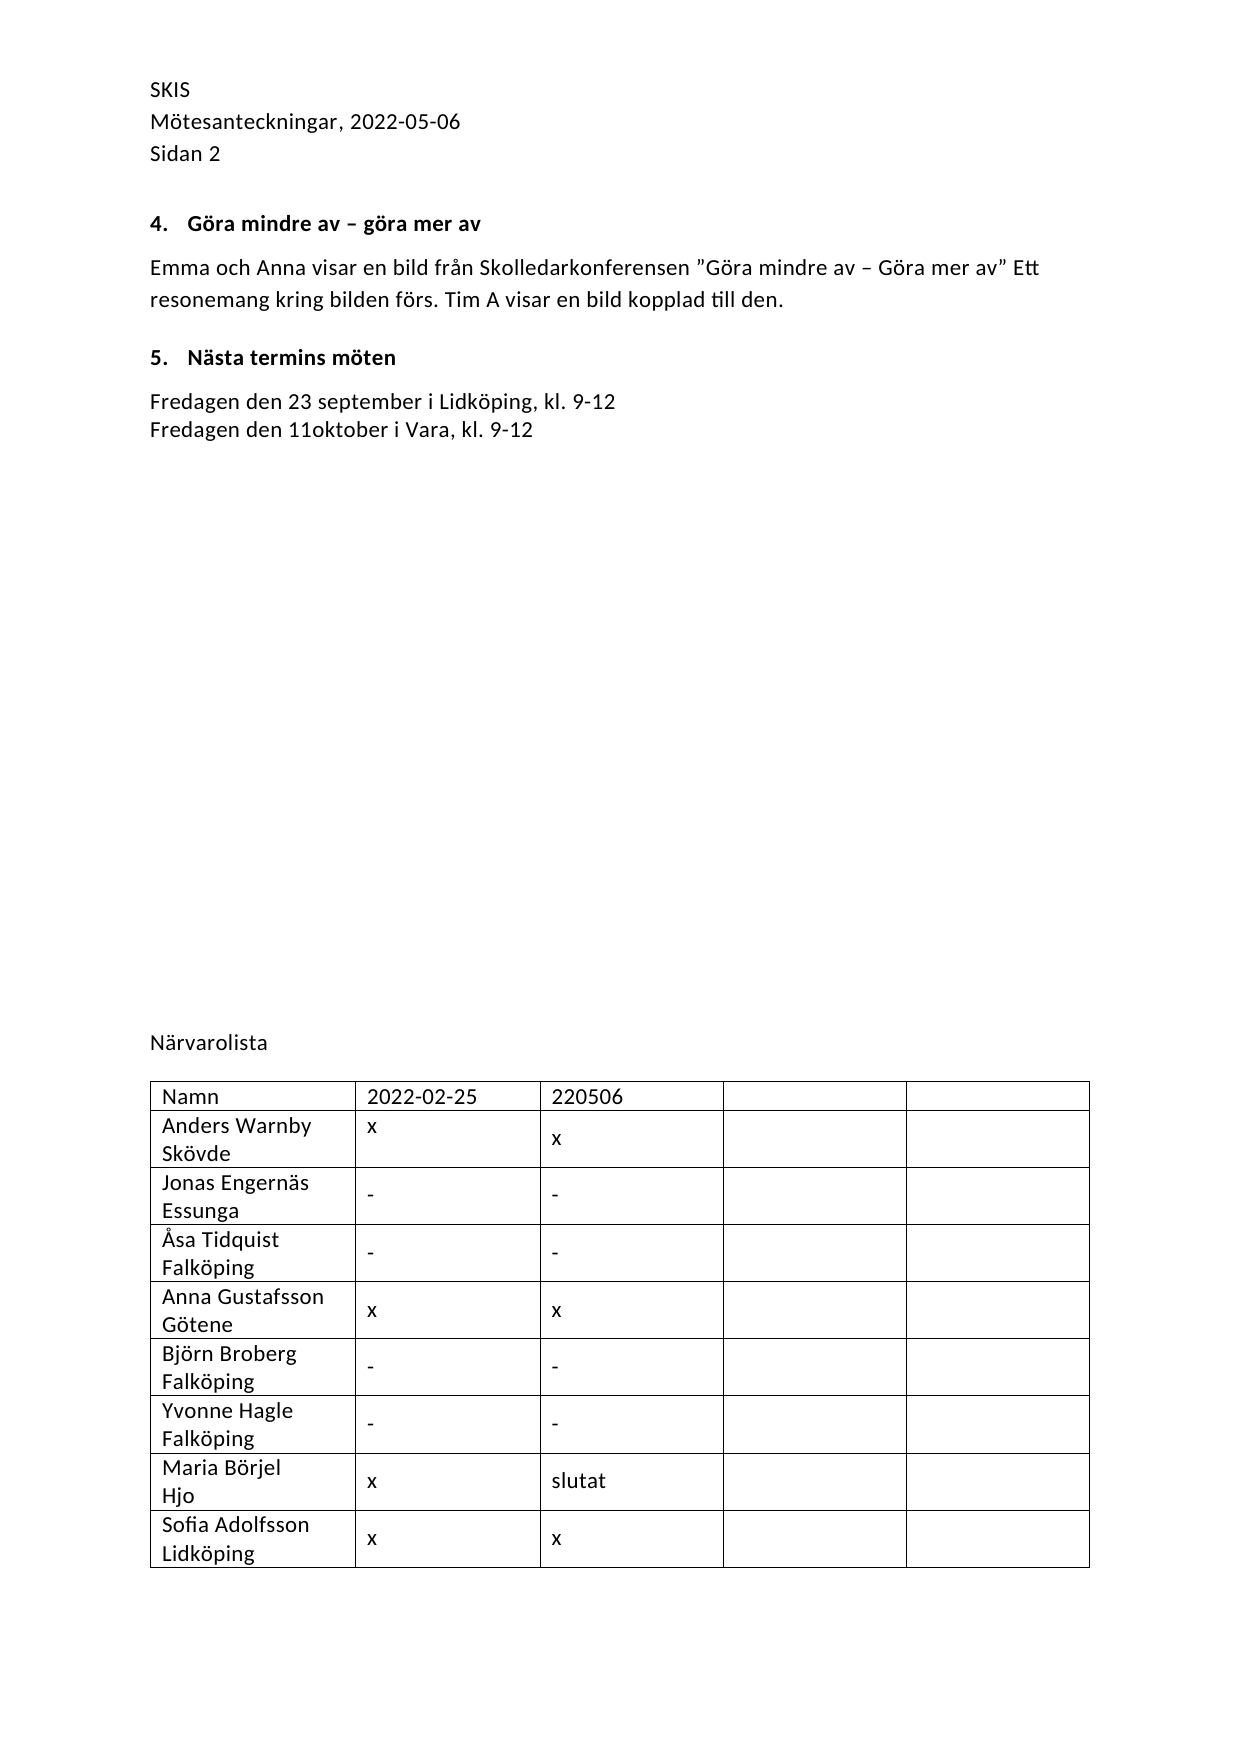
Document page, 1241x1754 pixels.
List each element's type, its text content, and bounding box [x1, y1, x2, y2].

table_cell [724, 1111, 906, 1167]
table_cell x [356, 1282, 540, 1338]
table_header [907, 1082, 1089, 1110]
text Emma och Anna visar en bild från Skolledarkonferensen ”Göra mindre av – Göra mer av” Ett resonemang kring bilden förs. Tim A visar en bild kopplad till den. [150, 253, 1090, 314]
table_cell - [356, 1339, 540, 1395]
table_cell [907, 1339, 1089, 1395]
table_header 220506 [541, 1082, 723, 1110]
text Fredagen den 11oktober i Vara, kl. 9-12 [150, 416, 1090, 443]
table_cell [907, 1111, 1089, 1167]
table_cell Anders Warnby Skövde [151, 1111, 355, 1167]
table_cell Maria Börjel Hjo [151, 1454, 355, 1509]
table_cell - [541, 1339, 723, 1395]
table_cell x [356, 1111, 540, 1167]
table_cell x [541, 1111, 723, 1167]
table_cell x [356, 1454, 540, 1509]
table_cell - [541, 1168, 723, 1224]
table_cell x [541, 1511, 723, 1567]
table_cell [724, 1396, 906, 1452]
table_header Namn [151, 1082, 355, 1110]
table_cell [907, 1168, 1089, 1224]
list Nästa termins möten [150, 343, 1090, 371]
text Fredagen den 23 september i Lidköping, kl. 9-12 [150, 387, 1090, 416]
table_cell [907, 1511, 1089, 1567]
table_cell [724, 1225, 906, 1281]
table_header [724, 1082, 906, 1110]
table_cell [724, 1168, 906, 1224]
table_cell - [541, 1396, 723, 1452]
table_cell [724, 1454, 906, 1509]
table_cell [724, 1511, 906, 1567]
table_cell - [356, 1396, 540, 1452]
table_cell [724, 1282, 906, 1338]
table_cell Åsa Tidquist Falköping [151, 1225, 355, 1281]
table_cell - [541, 1225, 723, 1281]
table_cell Jonas Engernäs Essunga [151, 1168, 355, 1224]
table_header 2022-02-25 [356, 1082, 540, 1110]
text Närvarolista [150, 1028, 1090, 1056]
list Göra mindre av – göra mer av [150, 209, 1090, 237]
table_cell - [356, 1225, 540, 1281]
table_cell [907, 1225, 1089, 1281]
table_cell slutat [541, 1454, 723, 1509]
table_cell [724, 1339, 906, 1395]
table_cell Yvonne Hagle Falköping [151, 1396, 355, 1452]
table_cell [907, 1396, 1089, 1452]
table_cell [907, 1454, 1089, 1509]
table_cell [907, 1282, 1089, 1338]
table_cell x [541, 1282, 723, 1338]
table_cell Anna Gustafsson Götene [151, 1282, 355, 1338]
table_cell Björn Broberg Falköping [151, 1339, 355, 1395]
table_cell Sofia Adolfsson Lidköping [151, 1511, 355, 1567]
table_cell - [356, 1168, 540, 1224]
table_cell x [356, 1511, 540, 1567]
